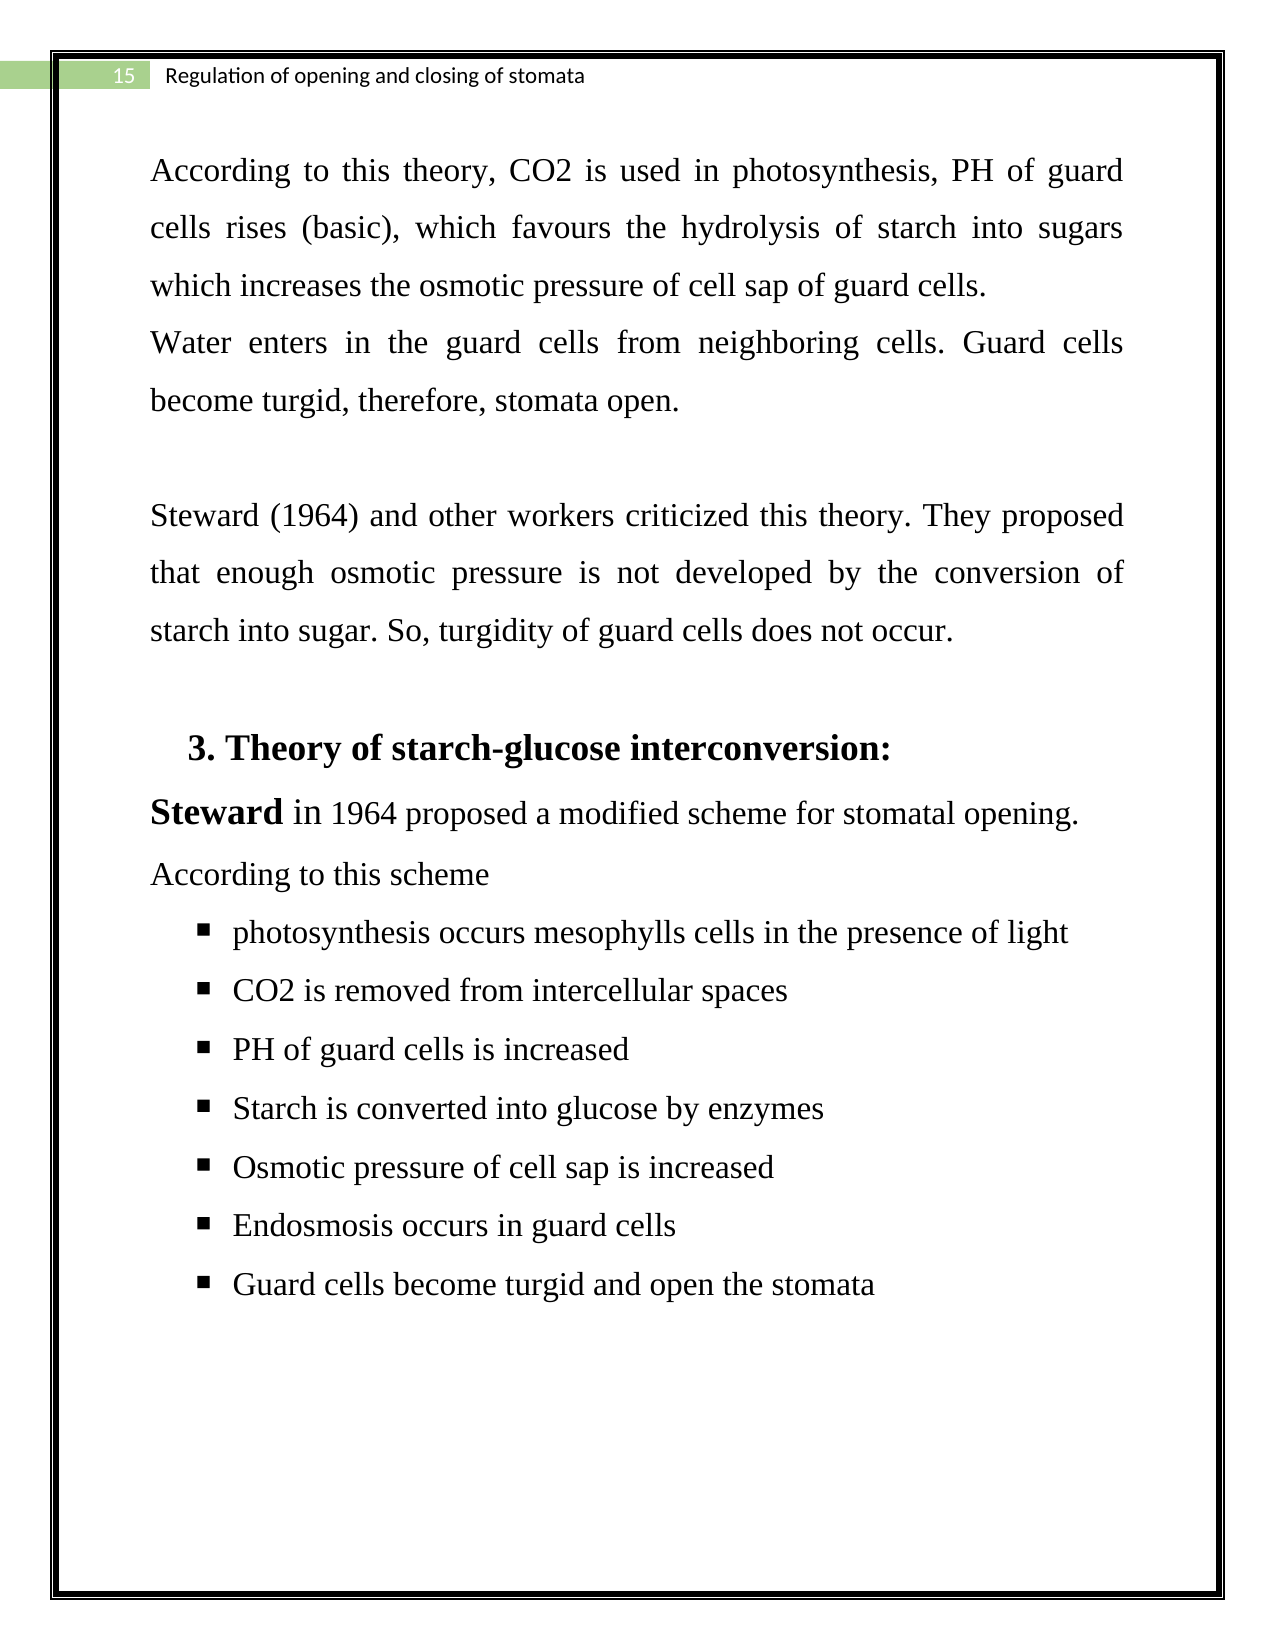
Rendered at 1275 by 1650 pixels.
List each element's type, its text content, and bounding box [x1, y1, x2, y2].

text Steward in 1964 proposed a modified scheme for stomatal opening. [150, 790, 1125, 833]
list Endosmosis occurs in guard cells [195, 1206, 1125, 1245]
text Water enters in the guard cells from neighboring cells. Guard cells become turgid, therefore, stomata open. [150, 322, 1125, 418]
text Steward (1964) and other workers criticized this theory. They proposed that enough osmotic pressure is not developed by the conversion of starch into sugar. So, turgidity of guard cells does not occur. [150, 495, 1125, 648]
text According to this scheme [150, 854, 1125, 893]
list Guard cells become turgid and open the stomata [195, 1264, 1125, 1303]
list Theory of starch-glucose interconversion: [187, 725, 1125, 768]
list photosynthesis occurs mesophylls cells in the presence of light [195, 912, 1125, 951]
list PH of guard cells is increased [195, 1029, 1125, 1068]
text According to this theory, CO2 is used in photosynthesis, PH of guard cells rises (basic), which favours the hydrolysis of starch into sugars which increases the osmotic pressure of cell sap of guard cells. [150, 150, 1125, 303]
list Osmotic pressure of cell sap is increased [195, 1147, 1125, 1186]
list Starch is converted into glucose by enzymes [195, 1088, 1125, 1127]
list CO2 is removed from intercellular spaces [195, 971, 1125, 1010]
